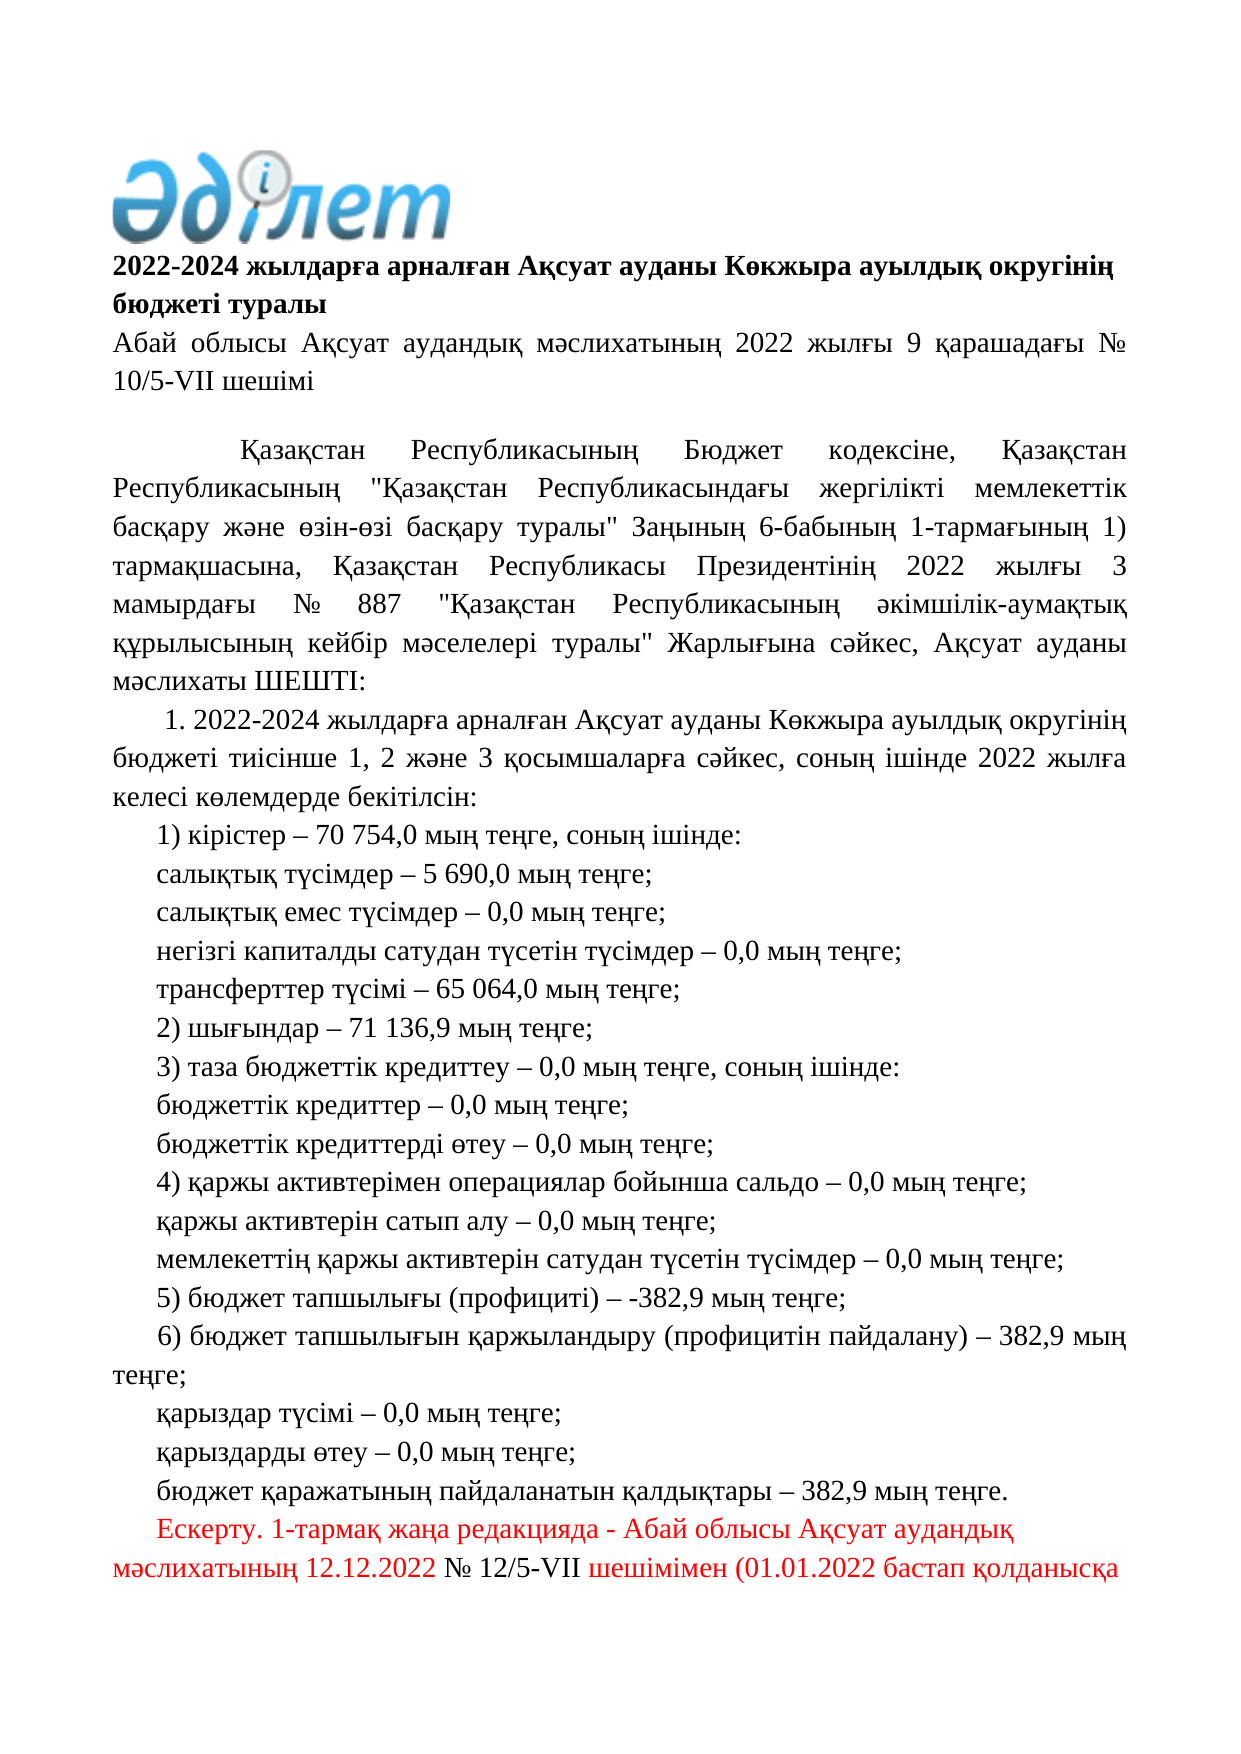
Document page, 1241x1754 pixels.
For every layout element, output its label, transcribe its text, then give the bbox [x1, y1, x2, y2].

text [112, 1511, 1128, 1583]
text бюджеттік кредиттер – 0,0 мың теңге; [112, 1087, 1128, 1121]
text 1. 2022-2024 жылдарға арналған Ақсуат ауданы Көкжыра ауылдық округінің бюджеті тиісінше 1, 2 және 3 қосымшаларға сәйкес, соның ішінде 2022 жылға келесі көлемдерде бекітілсін: [112, 702, 1128, 812]
text Абай облысы Ақсуат аудандық мәслихатының 2022 жылғы 9 қарашадағы № 10/5-VII шешімі [112, 325, 1128, 397]
text қаржы активтерін сатып алу – 0,0 мың теңге; [112, 1203, 1128, 1236]
text 2022-2024 жылдарға арналған Ақсуат ауданы Көкжыра ауылдық округінің бюджеті туралы [112, 248, 1128, 320]
text 1) кірістер – 70 754,0 мың теңге, соның ішінде: [112, 817, 1128, 851]
picture [112, 150, 451, 244]
text 6) бюджет тапшылығын қаржыландыру (профицитін пайдалану) – 382,9 мың теңге; [112, 1318, 1128, 1391]
text Қазақстан Республикасының Бюджет кодексіне, Қазақстан Республикасының "Қазақстан Республикасындағы жергілікті мемлекеттік басқару және өзін-өзі басқару туралы" Заңының 6-бабының 1-тармағының 1) тармақшасына, Қазақстан Республикасы Президентінің 2022 жылғы 3 мамырдағы № 887 "Қазақстан Республикасының әкімшілік-аумақтық құрылысының кейбір мәселелері туралы" Жарлығына сәйкес, Ақсуат ауданы мәслихаты ШЕШТІ: [112, 432, 1128, 697]
text негізгі капиталды сатудан түсетін түсімдер – 0,0 мың теңге; [112, 933, 1128, 967]
text бюджеттік кредиттерді өтеу – 0,0 мың теңге; [112, 1126, 1128, 1159]
text қарыздар түсімі – 0,0 мың теңге; [112, 1396, 1128, 1429]
text қарыздарды өтеу – 0,0 мың теңге; [112, 1434, 1128, 1468]
text бюджет қаражатының пайдаланатын қалдықтары – 382,9 мың теңге. [112, 1473, 1128, 1506]
text 2) шығындар – 71 136,9 мың теңге; [112, 1010, 1128, 1044]
text салықтық емес түсімдер – 0,0 мың теңге; [112, 894, 1128, 928]
text 5) бюджет тапшылығы (профициті) – -382,9 мың теңге; [112, 1280, 1128, 1313]
text трансферттер түсімі – 65 064,0 мың теңге; [112, 972, 1128, 1005]
text 4) қаржы активтерімен операциялар бойынша сальдо – 0,0 мың теңге; [112, 1164, 1128, 1198]
text мемлекеттің қаржы активтерін сатудан түсетін түсімдер – 0,0 мың теңге; [112, 1241, 1128, 1275]
text салықтық түсімдер – 5 690,0 мың теңге; [112, 856, 1128, 889]
text 3) таза бюджеттік кредиттеу – 0,0 мың теңге, соның ішінде: [112, 1049, 1128, 1082]
